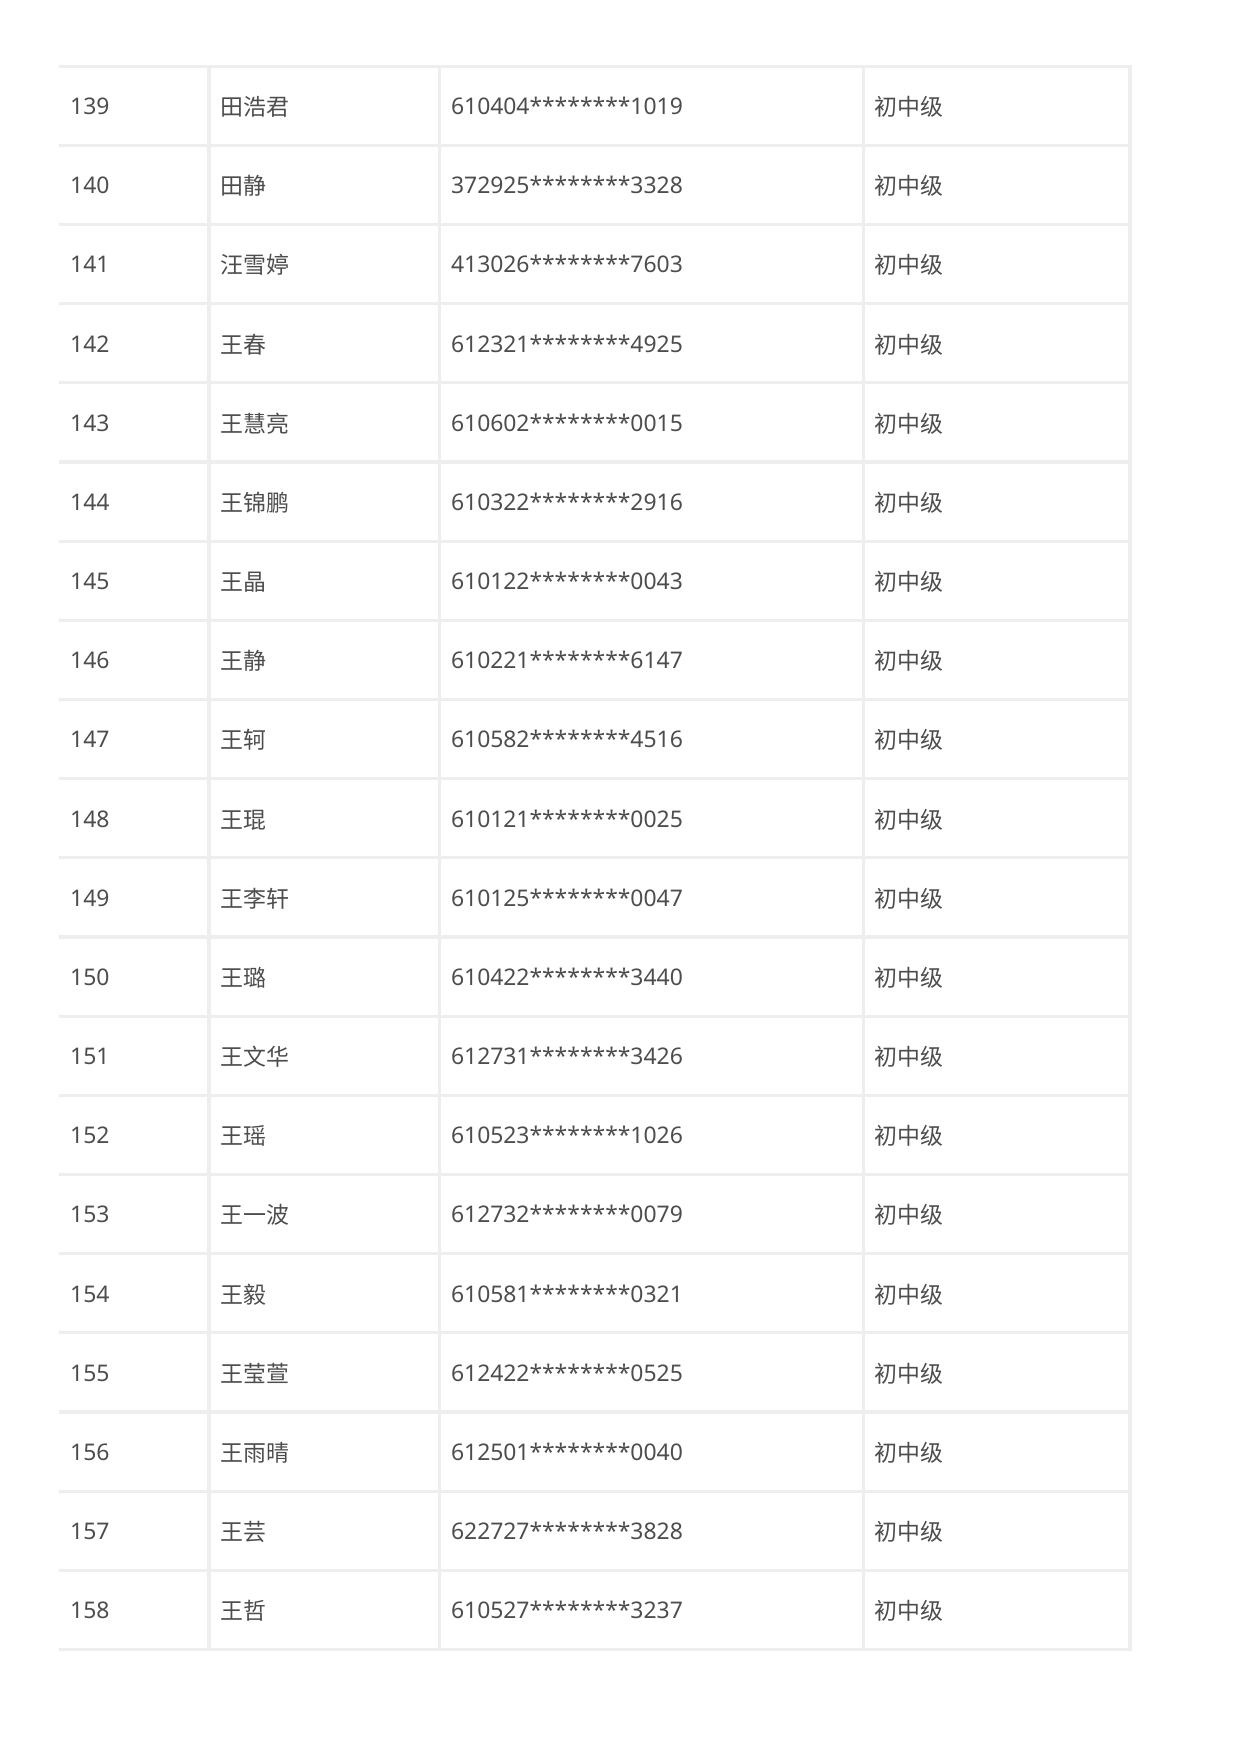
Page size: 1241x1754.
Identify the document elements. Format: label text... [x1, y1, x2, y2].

table_cell 王莹萱 [211, 1334, 438, 1410]
table_cell 初中级 [865, 1572, 1128, 1648]
table_cell 610122********0043 [441, 543, 862, 619]
table_cell 143 [59, 384, 207, 460]
table_cell 610404********1019 [441, 68, 862, 144]
table_cell 151 [59, 1018, 207, 1094]
table_cell 初中级 [865, 939, 1128, 1014]
table_cell 158 [59, 1572, 207, 1648]
table_cell 王璐 [211, 939, 438, 1014]
table_cell 154 [59, 1255, 207, 1331]
table_cell 612732********0079 [441, 1176, 862, 1252]
table_cell 140 [59, 147, 207, 223]
table_cell 王雨晴 [211, 1414, 438, 1489]
table_cell 610581********0321 [441, 1255, 862, 1331]
table_cell 田浩君 [211, 68, 438, 144]
table_cell 初中级 [865, 384, 1128, 460]
table_cell 149 [59, 859, 207, 935]
table_cell 147 [59, 701, 207, 777]
table_cell 153 [59, 1176, 207, 1252]
table_cell 王文华 [211, 1018, 438, 1094]
table_cell 610422********3440 [441, 939, 862, 1014]
table_cell 初中级 [865, 543, 1128, 619]
table_cell 150 [59, 939, 207, 1014]
table_cell 612321********4925 [441, 305, 862, 381]
table_cell 初中级 [865, 68, 1128, 144]
table_cell 610582********4516 [441, 701, 862, 777]
table_cell 王静 [211, 622, 438, 698]
table_cell 610221********6147 [441, 622, 862, 698]
table_cell 145 [59, 543, 207, 619]
table_cell 汪雪婷 [211, 226, 438, 302]
table_cell 王琨 [211, 780, 438, 856]
table_cell 王锦鹏 [211, 464, 438, 539]
table_cell 610602********0015 [441, 384, 862, 460]
table_cell 王晶 [211, 543, 438, 619]
table_cell 初中级 [865, 147, 1128, 223]
table_cell 王一波 [211, 1176, 438, 1252]
table_cell 初中级 [865, 1255, 1128, 1331]
table_cell 初中级 [865, 1414, 1128, 1489]
table_cell 622727********3828 [441, 1493, 862, 1569]
table_cell 王哲 [211, 1572, 438, 1648]
table_cell 初中级 [865, 780, 1128, 856]
table_cell 144 [59, 464, 207, 539]
table_cell 初中级 [865, 859, 1128, 935]
table_cell 372925********3328 [441, 147, 862, 223]
table_cell 141 [59, 226, 207, 302]
table_cell 610121********0025 [441, 780, 862, 856]
table_cell 初中级 [865, 305, 1128, 381]
table_cell 610125********0047 [441, 859, 862, 935]
table_cell 413026********7603 [441, 226, 862, 302]
table_cell 139 [59, 68, 207, 144]
table_cell 156 [59, 1414, 207, 1489]
table_cell 王轲 [211, 701, 438, 777]
table_cell 157 [59, 1493, 207, 1569]
table_cell 初中级 [865, 1493, 1128, 1569]
table_cell 初中级 [865, 464, 1128, 539]
table_cell 初中级 [865, 1176, 1128, 1252]
table_cell 610322********2916 [441, 464, 862, 539]
table_cell 初中级 [865, 1097, 1128, 1173]
table_cell 初中级 [865, 622, 1128, 698]
table_cell 148 [59, 780, 207, 856]
table_cell 王慧亮 [211, 384, 438, 460]
table_cell 612422********0525 [441, 1334, 862, 1410]
table_cell 王李轩 [211, 859, 438, 935]
table_cell 初中级 [865, 226, 1128, 302]
table_cell 初中级 [865, 1018, 1128, 1094]
table_cell 初中级 [865, 1334, 1128, 1410]
table_cell 王瑶 [211, 1097, 438, 1173]
table_cell 146 [59, 622, 207, 698]
table_cell 王毅 [211, 1255, 438, 1331]
table_cell 610527********3237 [441, 1572, 862, 1648]
table_cell 王芸 [211, 1493, 438, 1569]
table_cell 初中级 [865, 701, 1128, 777]
table_cell 155 [59, 1334, 207, 1410]
table_cell 王春 [211, 305, 438, 381]
table_cell 612501********0040 [441, 1414, 862, 1489]
table_cell 612731********3426 [441, 1018, 862, 1094]
table_cell 610523********1026 [441, 1097, 862, 1173]
table_cell 142 [59, 305, 207, 381]
table_cell 152 [59, 1097, 207, 1173]
table_cell 田静 [211, 147, 438, 223]
